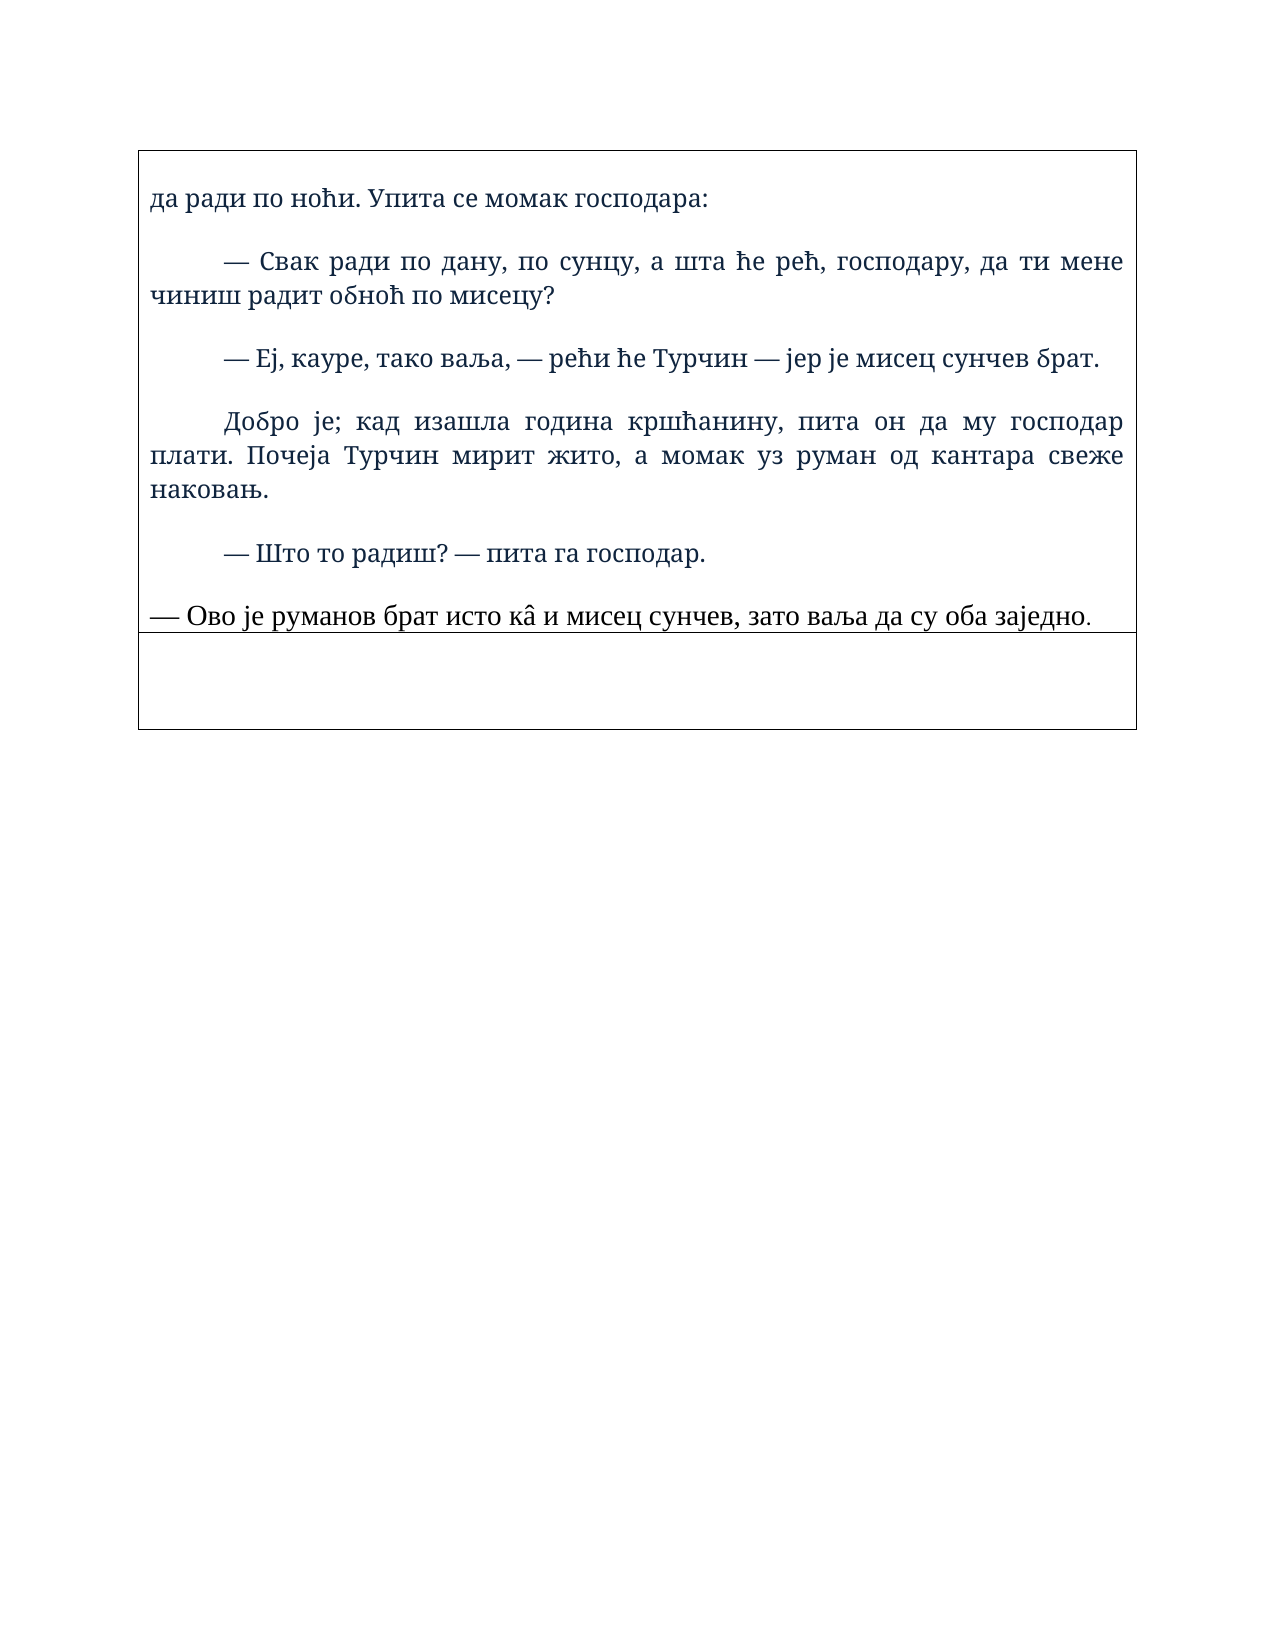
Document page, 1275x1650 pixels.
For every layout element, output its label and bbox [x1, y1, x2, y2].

table_cell [139, 151, 1136, 632]
table_cell [139, 633, 1136, 729]
